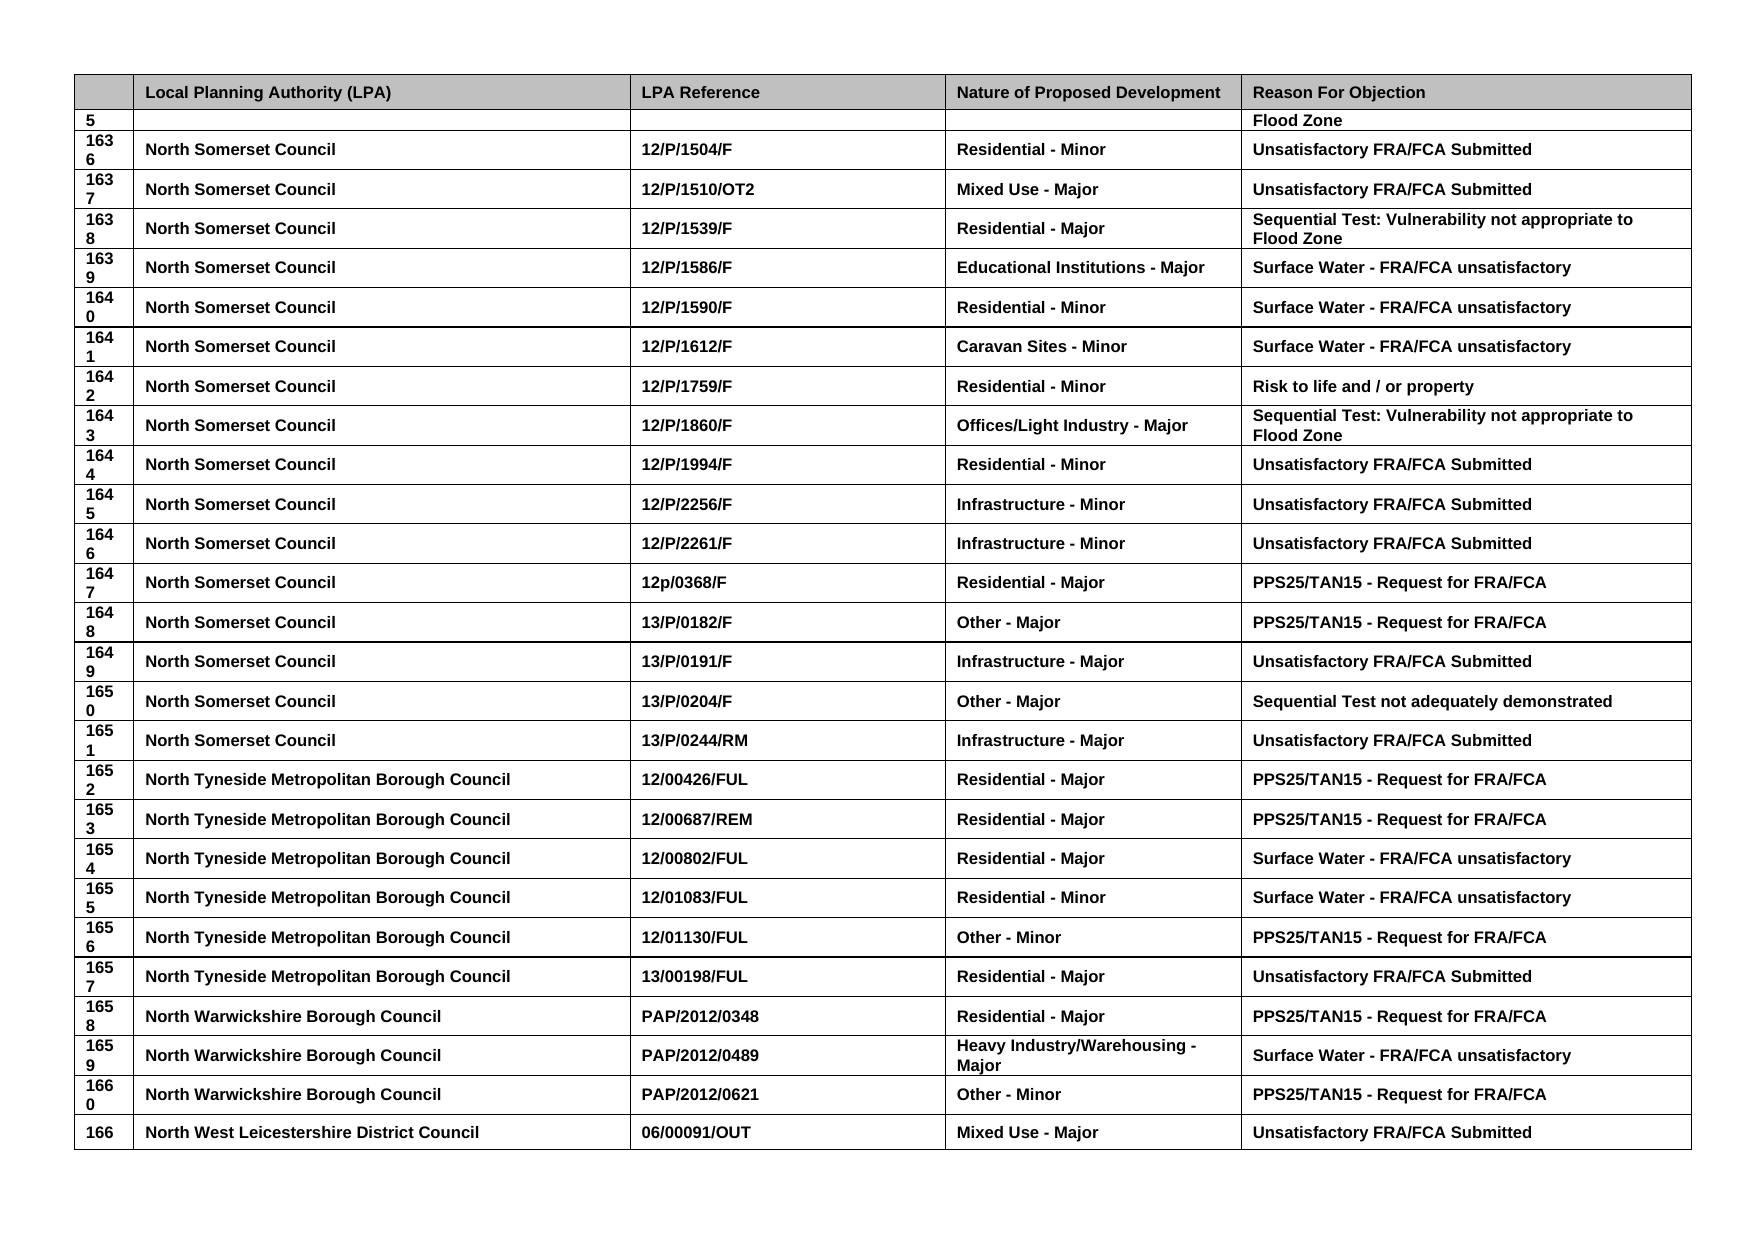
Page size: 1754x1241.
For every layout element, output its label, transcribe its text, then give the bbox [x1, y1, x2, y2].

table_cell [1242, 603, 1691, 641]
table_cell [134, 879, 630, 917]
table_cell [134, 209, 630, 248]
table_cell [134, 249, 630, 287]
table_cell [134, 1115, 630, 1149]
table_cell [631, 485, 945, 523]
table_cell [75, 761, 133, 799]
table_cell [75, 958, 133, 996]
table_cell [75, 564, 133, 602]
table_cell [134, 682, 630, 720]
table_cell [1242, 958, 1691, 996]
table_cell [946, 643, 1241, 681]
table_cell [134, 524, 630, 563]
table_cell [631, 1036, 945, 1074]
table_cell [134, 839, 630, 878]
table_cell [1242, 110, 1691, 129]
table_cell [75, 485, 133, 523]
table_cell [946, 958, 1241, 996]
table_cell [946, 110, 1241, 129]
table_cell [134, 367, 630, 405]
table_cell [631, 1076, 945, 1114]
table_header Local Planning Authority (LPA) [134, 75, 630, 109]
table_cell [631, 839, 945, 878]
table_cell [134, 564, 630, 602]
table_header Reason For Objection [1242, 75, 1691, 109]
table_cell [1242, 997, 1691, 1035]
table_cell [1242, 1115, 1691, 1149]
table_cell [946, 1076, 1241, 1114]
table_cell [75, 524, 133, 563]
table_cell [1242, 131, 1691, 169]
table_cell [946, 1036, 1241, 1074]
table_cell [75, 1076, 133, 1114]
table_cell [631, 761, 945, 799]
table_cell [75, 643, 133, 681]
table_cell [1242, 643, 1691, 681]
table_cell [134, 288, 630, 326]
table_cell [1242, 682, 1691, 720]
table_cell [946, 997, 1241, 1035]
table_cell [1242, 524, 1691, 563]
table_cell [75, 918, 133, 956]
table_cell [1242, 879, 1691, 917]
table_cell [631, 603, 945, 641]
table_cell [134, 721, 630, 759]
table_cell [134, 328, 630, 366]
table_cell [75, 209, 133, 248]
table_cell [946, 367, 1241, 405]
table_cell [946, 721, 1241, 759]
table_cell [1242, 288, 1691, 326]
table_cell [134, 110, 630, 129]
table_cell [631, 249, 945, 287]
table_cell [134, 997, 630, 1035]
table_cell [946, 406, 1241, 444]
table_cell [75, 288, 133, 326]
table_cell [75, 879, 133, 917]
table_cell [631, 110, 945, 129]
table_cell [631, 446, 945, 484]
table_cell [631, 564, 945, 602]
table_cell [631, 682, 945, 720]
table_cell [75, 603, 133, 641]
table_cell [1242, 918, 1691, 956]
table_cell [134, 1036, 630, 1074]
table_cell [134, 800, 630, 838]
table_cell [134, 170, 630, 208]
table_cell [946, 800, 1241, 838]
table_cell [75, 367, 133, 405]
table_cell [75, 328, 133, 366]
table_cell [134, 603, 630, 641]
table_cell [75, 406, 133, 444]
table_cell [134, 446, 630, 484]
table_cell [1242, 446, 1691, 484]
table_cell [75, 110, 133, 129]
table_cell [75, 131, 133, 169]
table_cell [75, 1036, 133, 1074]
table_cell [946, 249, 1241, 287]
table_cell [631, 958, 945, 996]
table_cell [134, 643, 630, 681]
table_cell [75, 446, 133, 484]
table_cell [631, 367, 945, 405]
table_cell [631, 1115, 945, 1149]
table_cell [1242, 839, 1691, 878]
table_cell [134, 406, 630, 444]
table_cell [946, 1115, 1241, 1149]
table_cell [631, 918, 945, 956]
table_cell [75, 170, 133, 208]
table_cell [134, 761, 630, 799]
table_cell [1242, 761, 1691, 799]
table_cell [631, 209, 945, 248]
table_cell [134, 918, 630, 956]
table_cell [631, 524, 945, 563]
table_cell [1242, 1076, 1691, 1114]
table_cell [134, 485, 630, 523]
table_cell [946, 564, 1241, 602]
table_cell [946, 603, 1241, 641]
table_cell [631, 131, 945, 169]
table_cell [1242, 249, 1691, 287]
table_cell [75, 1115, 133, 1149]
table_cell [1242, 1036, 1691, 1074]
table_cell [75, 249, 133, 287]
table_header LPA Reference [631, 75, 945, 109]
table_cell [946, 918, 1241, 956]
table_header [75, 75, 133, 109]
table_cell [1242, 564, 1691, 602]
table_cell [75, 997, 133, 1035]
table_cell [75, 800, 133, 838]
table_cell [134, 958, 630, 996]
table_header Nature of Proposed Development [946, 75, 1241, 109]
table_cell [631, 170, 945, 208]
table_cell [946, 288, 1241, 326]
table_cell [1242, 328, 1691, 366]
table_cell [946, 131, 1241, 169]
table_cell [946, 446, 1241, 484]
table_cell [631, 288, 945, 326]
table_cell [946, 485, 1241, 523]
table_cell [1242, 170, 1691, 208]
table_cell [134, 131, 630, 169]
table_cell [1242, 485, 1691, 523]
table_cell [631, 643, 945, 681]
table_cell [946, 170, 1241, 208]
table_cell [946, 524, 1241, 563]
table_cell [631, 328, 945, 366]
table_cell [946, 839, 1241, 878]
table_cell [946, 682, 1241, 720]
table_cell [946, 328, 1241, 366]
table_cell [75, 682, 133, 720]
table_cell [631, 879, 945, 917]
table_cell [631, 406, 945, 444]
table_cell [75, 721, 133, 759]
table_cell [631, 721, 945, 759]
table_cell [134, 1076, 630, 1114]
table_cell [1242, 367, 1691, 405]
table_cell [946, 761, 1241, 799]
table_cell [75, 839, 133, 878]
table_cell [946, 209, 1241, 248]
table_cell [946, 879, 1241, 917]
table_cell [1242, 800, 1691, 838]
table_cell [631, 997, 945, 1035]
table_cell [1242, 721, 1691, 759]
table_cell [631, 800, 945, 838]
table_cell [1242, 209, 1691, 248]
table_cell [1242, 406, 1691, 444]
